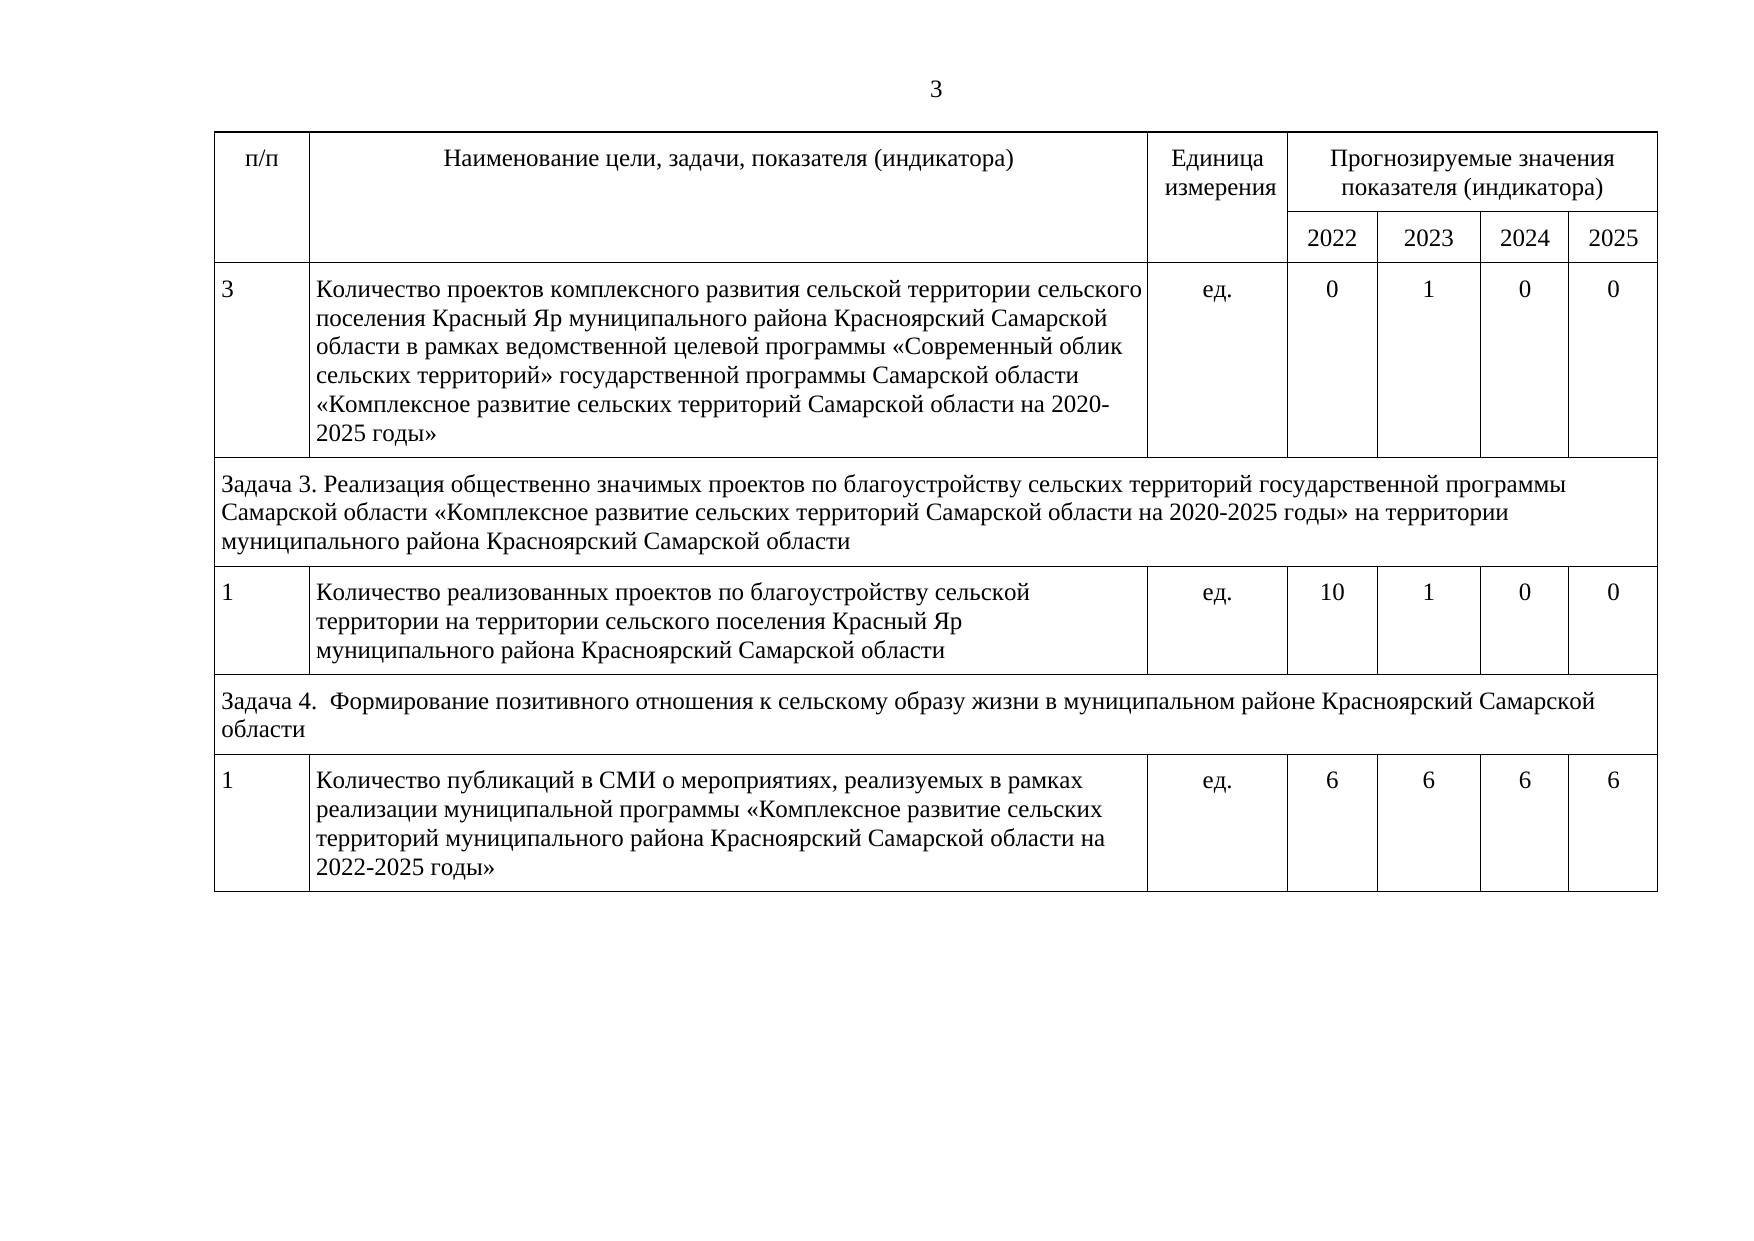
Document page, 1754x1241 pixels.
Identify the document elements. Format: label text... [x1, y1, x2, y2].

table_cell ед. [1148, 755, 1287, 891]
table_cell 6 [1378, 755, 1480, 891]
table_cell Задача 4. Формирование позитивного отношения к сельскому образу жизни в муниципальном районе Красноярский Самарской области [215, 675, 1657, 754]
table_header п/п [215, 133, 309, 262]
table_cell 0 [1481, 567, 1568, 674]
table_header Прогнозируемые значения показателя (индикатора) [1288, 133, 1657, 211]
table_cell 6 [1481, 755, 1568, 891]
table_cell 6 [1288, 755, 1377, 891]
table_cell 0 [1481, 263, 1568, 457]
table_header Единица измерения [1148, 133, 1287, 262]
table_cell 0 [1569, 567, 1657, 674]
table_cell 6 [1569, 755, 1657, 891]
table_cell 2024 [1481, 212, 1568, 262]
table_cell 0 [1288, 263, 1377, 457]
table_cell 2025 [1569, 212, 1657, 262]
table_cell 3 [215, 263, 309, 457]
table_cell 10 [1288, 567, 1377, 674]
table_cell Количество реализованных проектов по благоустройству сельской территории на территории сельского поселения Красный Яр муниципального района Красноярский Самарской области [310, 567, 1147, 674]
table_cell Количество публикаций в СМИ о мероприятиях, реализуемых в рамках реализации муниципальной программы «Комплексное развитие сельских территорий муниципального района Красноярский Самарской области на 2022-2025 годы» [310, 755, 1147, 891]
table_header Наименование цели, задачи, показателя (индикатора) [310, 133, 1147, 262]
table_cell ед. [1148, 567, 1287, 674]
table_cell Задача 3. Реализация общественно значимых проектов по благоустройству сельских территорий государственной программы Самарской области «Комплексное развитие сельских территорий Самарской области на 2020-2025 годы» на территории муниципального района Красноярский Самарской области [215, 458, 1657, 566]
table_cell 2023 [1378, 212, 1480, 262]
table_cell 2022 [1288, 212, 1377, 262]
table_cell 0 [1569, 263, 1657, 457]
table_cell 1 [215, 567, 309, 674]
table_cell 1 [1378, 567, 1480, 674]
table_cell ед. [1148, 263, 1287, 457]
table_cell 1 [215, 755, 309, 891]
table_cell Количество проектов комплексного развития сельской территории сельского поселения Красный Яр муниципального района Красноярский Самарской области в рамках ведомственной целевой программы «Современный облик сельских территорий» государственной программы Самарской области «Комплексное развитие сельских территорий Самарской области на 2020-2025 годы» [310, 263, 1147, 457]
table_cell 1 [1378, 263, 1480, 457]
